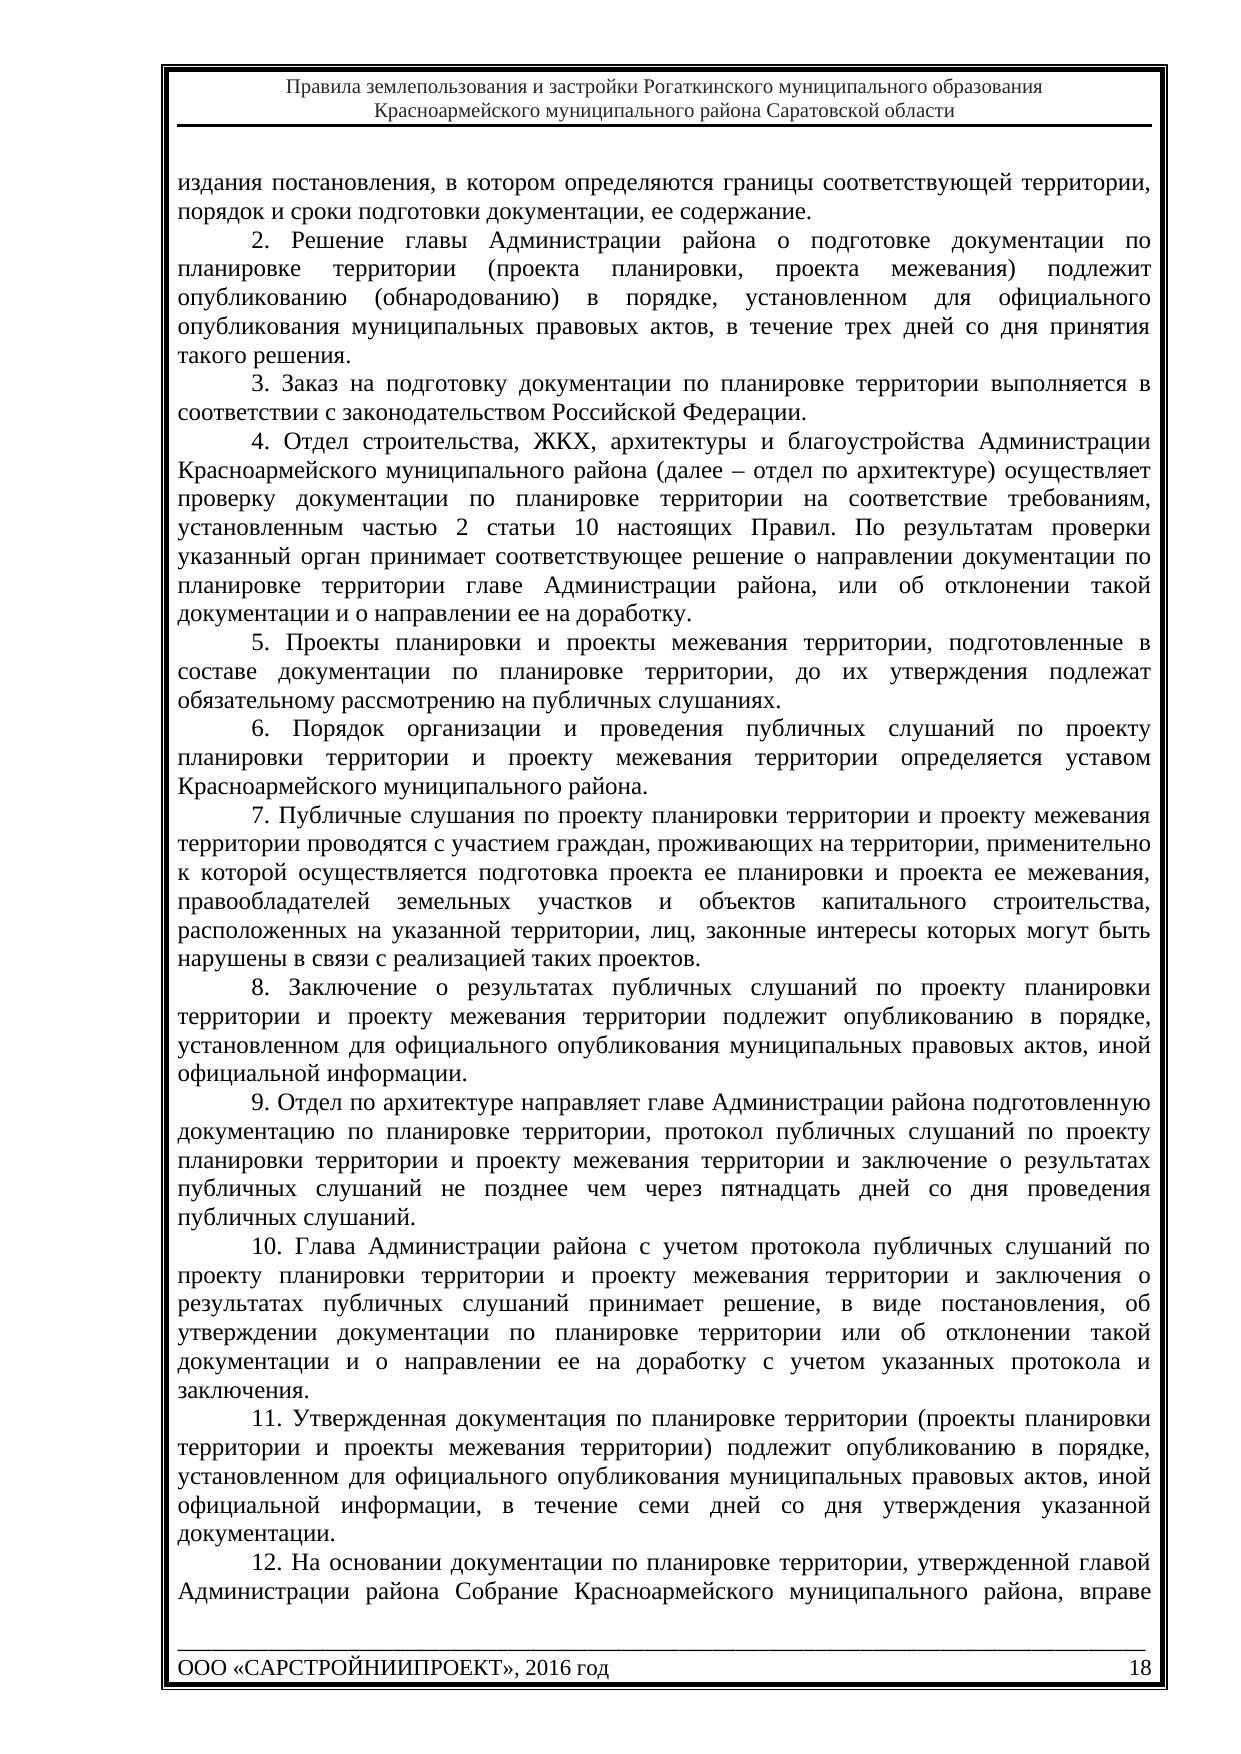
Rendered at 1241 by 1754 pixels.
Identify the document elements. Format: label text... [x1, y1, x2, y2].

text 6. Порядок организации и проведения публичных слушаний по проекту планировки территории и проекту межевания территории определяется уставом Красноармейского муниципального района. [177, 713, 1152, 800]
text 7. Публичные слушания по проекту планировки территории и проекту межевания территории проводятся с участием граждан, проживающих на территории, применительно к которой осуществляется подготовка проекта ее планировки и проекта ее межевания, правообладателей земельных участков и объектов капитального строительства, расположенных на указанной территории, лиц, законные интересы которых могут быть нарушены в связи с реализацией таких проектов. [177, 800, 1152, 972]
text 11. Утвержденная документация по планировке территории (проекты планировки территории и проекты межевания территории) подлежит опубликованию в порядке, установленном для официального опубликования муниципальных правовых актов, иной официальной информации, в течение семи дней со дня утверждения указанной документации. [177, 1403, 1152, 1547]
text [177, 167, 1152, 225]
text 2. Решение главы Администрации района о подготовке документации по планировке территории (проекта планировки, проекта межевания) подлежит опубликованию (обнародованию) в порядке, установленном для официального опубликования муниципальных правовых актов, в течение трех дней со дня принятия такого решения. [177, 225, 1152, 368]
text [177, 1547, 1152, 1605]
text 10. Глава Администрации района с учетом протокола публичных слушаний по проекту планировки территории и проекту межевания территории и заключения о результатах публичных слушаний принимает решение, в виде постановления, об утверждении документации по планировке территории или об отклонении такой документации и о направлении ее на доработку с учетом указанных протокола и заключения. [177, 1231, 1152, 1403]
text 8. Заключение о результатах публичных слушаний по проекту планировки территории и проекту межевания территории подлежит опубликованию в порядке, установленном для официального опубликования муниципальных правовых актов, иной официальной информации. [177, 972, 1152, 1087]
text 3. Заказ на подготовку документации по планировке территории выполняется в соответствии с законодательством Российской Федерации. [177, 368, 1152, 426]
text 5. Проекты планировки и проекты межевания территории, подготовленные в составе документации по планировке территории, до их утверждения подлежат обязательному рассмотрению на публичных слушаниях. [177, 627, 1152, 713]
text 4. Отдел строительства, ЖКХ, архитектуры и благоустройства Администрации Красноармейского муниципального района (далее – отдел по архитектуре) осуществляет проверку документации по планировке территории на соответствие требованиям, установленным частью 2 статьи 10 настоящих Правил. По результатам проверки указанный орган принимает соответствующее решение о направлении документации по планировке территории главе Администрации района, или об отклонении такой документации и о направлении ее на доработку. [177, 426, 1152, 627]
text 9. Отдел по архитектуре направляет главе Администрации района подготовленную документацию по планировке территории, протокол публичных слушаний по проекту планировки территории и проекту межевания территории и заключение о результатах публичных слушаний не позднее чем через пятнадцать дней со дня проведения публичных слушаний. [177, 1087, 1152, 1231]
